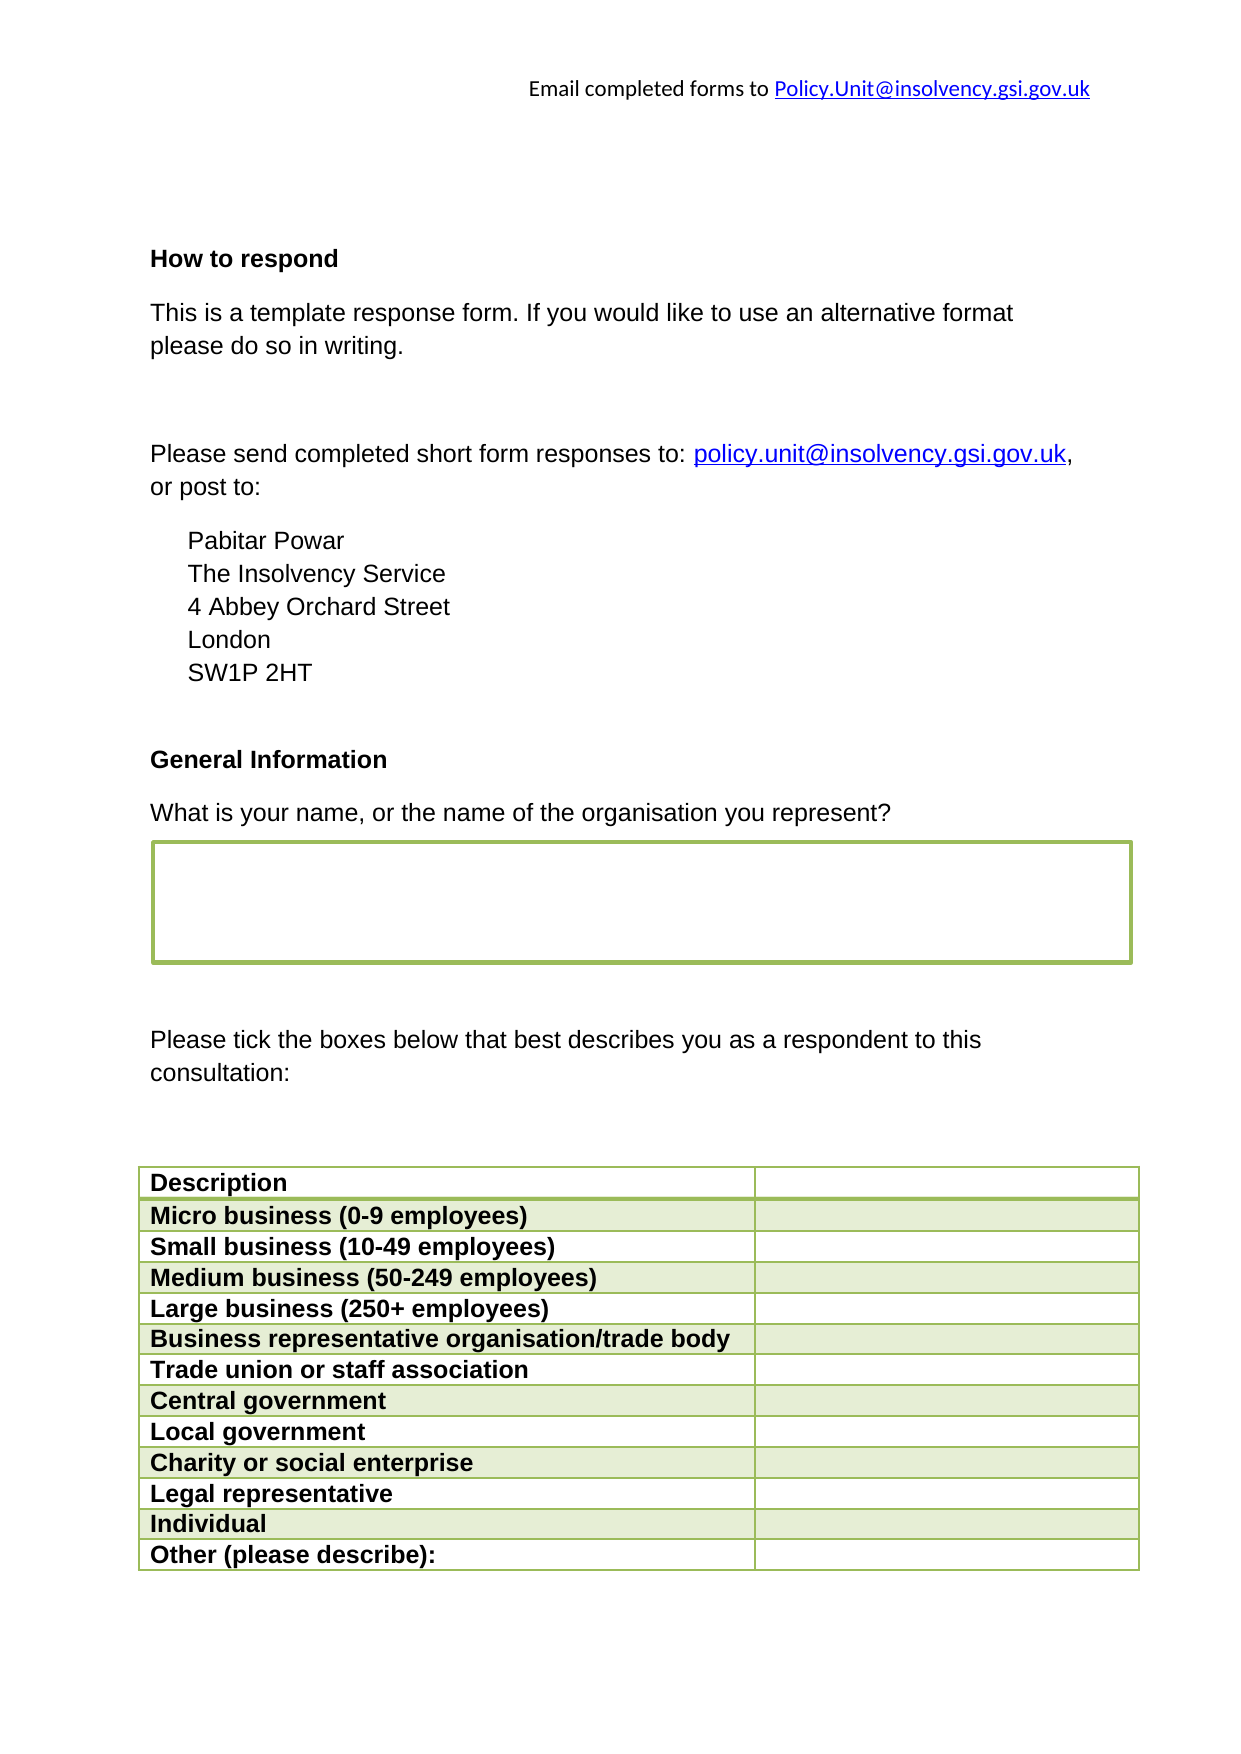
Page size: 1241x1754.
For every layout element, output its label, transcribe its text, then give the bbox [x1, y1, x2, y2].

table_cell [756, 1232, 1138, 1261]
table_cell Micro business (0-9 employees) [140, 1201, 754, 1230]
table_cell [756, 1448, 1138, 1477]
table_cell Individual [140, 1510, 754, 1538]
table_cell [756, 1540, 1138, 1569]
table_cell [756, 1294, 1138, 1322]
table_cell Trade union or staff association [140, 1355, 754, 1384]
list London [187, 625, 1090, 653]
text What is your name, or the name of the organisation you represent? [150, 798, 1090, 827]
table_cell Legal representative [140, 1479, 754, 1507]
table_cell [756, 1325, 1138, 1353]
table_header Description [140, 1168, 754, 1196]
table_cell Large business (250+ employees) [140, 1294, 754, 1322]
text This is a template response form. If you would like to use an alternative format please do so in writing. [150, 298, 1090, 360]
table_cell Central government [140, 1386, 754, 1415]
table_cell Charity or social enterprise [140, 1448, 754, 1477]
text How to respond [150, 244, 1090, 273]
table_cell [756, 1201, 1138, 1230]
table_cell Business representative organisation/trade body [140, 1325, 754, 1353]
table_cell [756, 1479, 1138, 1507]
table_cell [756, 1417, 1138, 1446]
table_cell Medium business (50-249 employees) [140, 1263, 754, 1292]
table_cell Small business (10-49 employees) [140, 1232, 754, 1261]
table_cell [756, 1263, 1138, 1292]
table_header [756, 1168, 1138, 1196]
list The Insolvency Service [187, 559, 1090, 587]
text Please send completed short form responses to: policy.unit@insolvency.gsi.gov.uk, or post to: [150, 439, 1090, 501]
list SW1P 2HT [187, 658, 1090, 686]
list Pabitar Powar [187, 526, 1090, 554]
list 4 Abbey Orchard Street [187, 592, 1090, 620]
text General Information [150, 744, 1090, 773]
table_cell [756, 1386, 1138, 1415]
table_cell Other (please describe): [140, 1540, 754, 1569]
table_cell [756, 1355, 1138, 1384]
table_cell Local government [140, 1417, 754, 1446]
text Please tick the boxes below that best describes you as a respondent to this consultation: [150, 1025, 1090, 1087]
table_cell [756, 1510, 1138, 1538]
